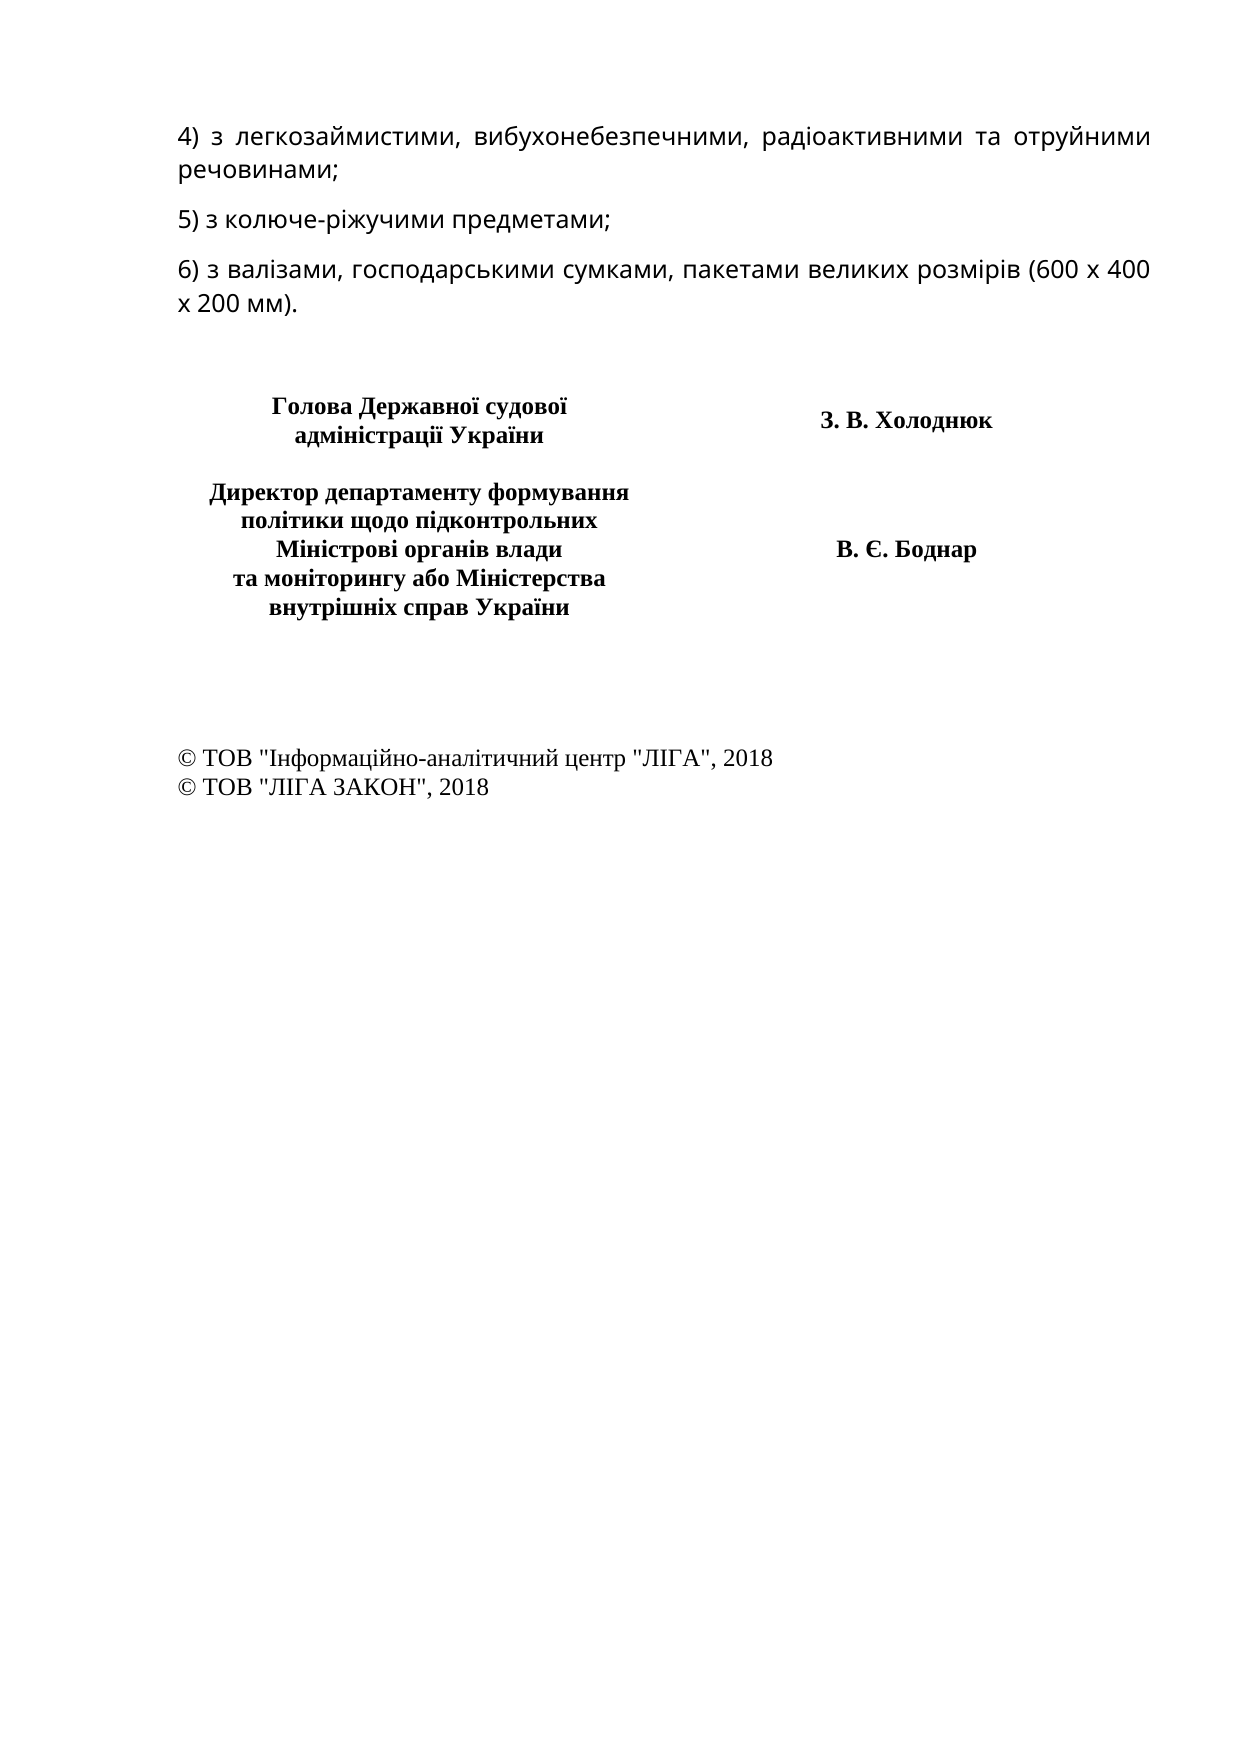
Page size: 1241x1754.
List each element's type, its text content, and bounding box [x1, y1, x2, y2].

table_header З. В. Холоднюк [663, 385, 1150, 471]
table_cell В. Є. Боднар [663, 471, 1150, 642]
text 5) з колюче-ріжучими предметами; [177, 202, 1152, 236]
text 6) з валізами, господарськими сумками, пакетами великих розмірів (600 х 400 х 200 мм). [177, 252, 1152, 320]
table_cell Директор департаменту формування політики щодо підконтрольних Міністрові органів влади та моніторингу або Міністерства внутрішніх справ України [176, 471, 663, 642]
text 4) з легкозаймистими, вибухонебезпечними, радіоактивними та отруйними речовинами; [177, 118, 1152, 186]
table_header Голова Державної судової адміністрації України [176, 385, 663, 471]
table_header © ТОВ "Інформаційно-аналітичний центр "ЛІГА", 2018 © ТОВ "ЛІГА ЗАКОН", 2018 [176, 742, 1150, 818]
